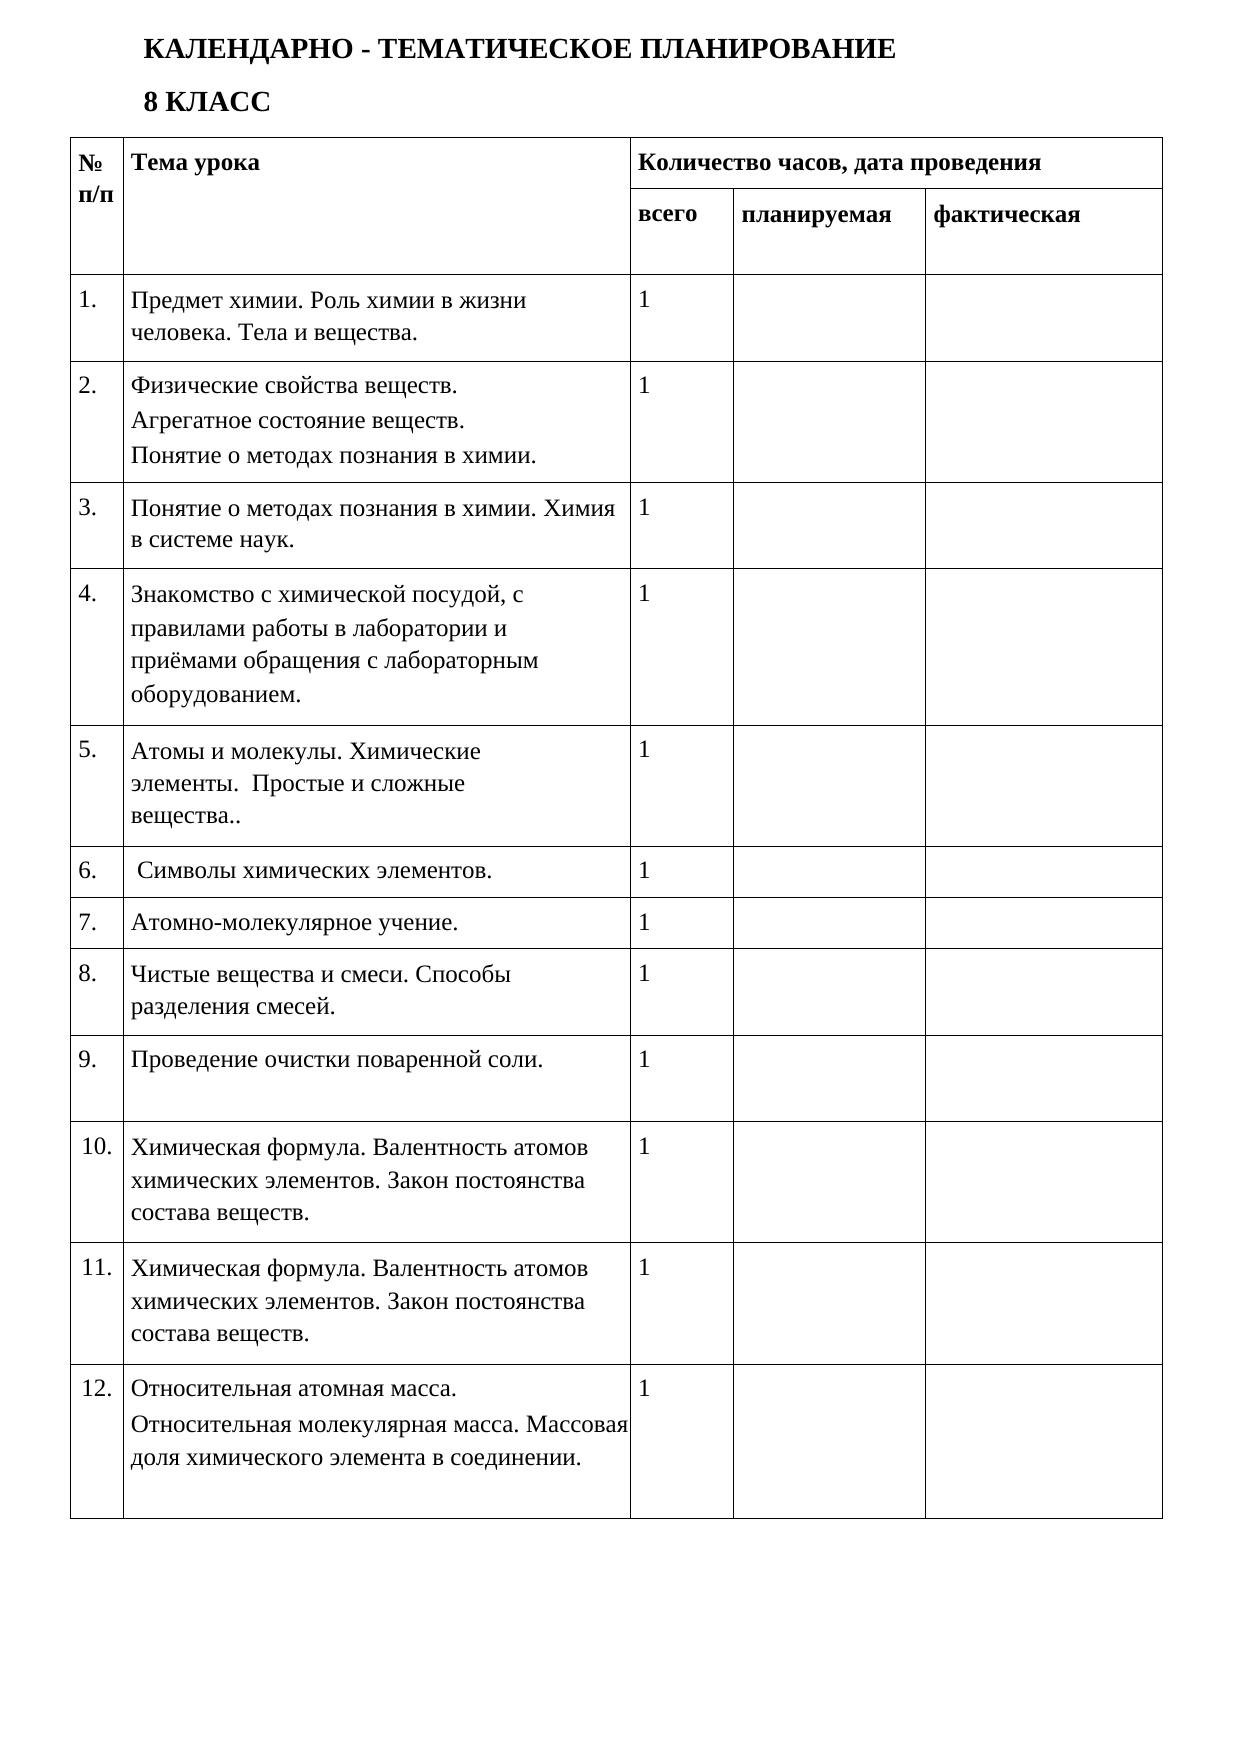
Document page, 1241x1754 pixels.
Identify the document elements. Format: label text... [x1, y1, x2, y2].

table_cell [926, 1036, 1162, 1121]
table_cell Знакомство с химической посудой, с правилами работы в лаборатории и приёмами обращения с лабораторным оборудованием. [124, 569, 630, 724]
table_cell 1 [631, 847, 733, 897]
table_cell Атомы и молекулы. Химические элементы. Простые и сложные вещества.. [124, 726, 630, 846]
table_cell [734, 1036, 925, 1121]
table_header Количество часов, дата проведения [631, 138, 1162, 188]
table_cell [734, 1122, 925, 1242]
table_cell 1 [631, 1243, 733, 1363]
table_cell 2. [71, 362, 123, 482]
table_cell [926, 1365, 1162, 1518]
table_cell 1 [631, 275, 733, 361]
table_cell [926, 1122, 1162, 1242]
table_cell Относительная атомная масса. Относительная молекулярная масса. Массовая доля химического элемента в соединении. [124, 1365, 630, 1518]
table_cell [734, 275, 925, 361]
table_header Тема урока [124, 138, 630, 274]
table_cell Чистые вещества и смеси. Способы разделения смесей. [124, 949, 630, 1034]
table_cell 10. [71, 1122, 123, 1242]
table_cell планируемая [734, 189, 925, 274]
table_cell 1 [631, 726, 733, 846]
table_cell 9. [71, 1036, 123, 1121]
table_cell 1 [631, 483, 733, 568]
table_cell 1 [631, 1365, 733, 1518]
table_cell Физические свойства веществ. Агрегатное состояние веществ. Понятие о методах познания в химии. [124, 362, 630, 482]
table_cell 4. [71, 569, 123, 724]
table_cell [926, 362, 1162, 482]
table_cell [926, 1243, 1162, 1363]
table_cell 7. [71, 898, 123, 948]
table_cell 5. [71, 726, 123, 846]
table_header № п/п [71, 138, 123, 274]
table_cell [926, 569, 1162, 724]
table_cell Химическая формула. Валентность атомов химических элементов. Закон постоянства состава веществ. [124, 1243, 630, 1363]
text КАЛЕНДАРНО - ТЕМАТИЧЕСКОЕ ПЛАНИРОВАНИЕ [69, 31, 1172, 64]
table_cell Химическая формула. Валентность атомов химических элементов. Закон постоянства состава веществ. [124, 1122, 630, 1242]
table_cell 1 [631, 1036, 733, 1121]
table_cell [734, 483, 925, 568]
table_cell Символы химических элементов. [124, 847, 630, 897]
table_cell 1 [631, 362, 733, 482]
table_cell [926, 726, 1162, 846]
table_cell [734, 362, 925, 482]
table_cell 1 [631, 569, 733, 724]
table_cell [926, 949, 1162, 1034]
table_cell 6. [71, 847, 123, 897]
table_cell Понятие о методах познания в химии. Химия в системе наук. [124, 483, 630, 568]
table_cell [734, 1243, 925, 1363]
table_cell 1. [71, 275, 123, 361]
table_cell Атомно-молекулярное учение. [124, 898, 630, 948]
table_cell 11. [71, 1243, 123, 1363]
table_cell 1 [631, 1122, 733, 1242]
table_cell [734, 726, 925, 846]
table_cell 1 [631, 898, 733, 948]
table_cell [734, 569, 925, 724]
table_cell Предмет химии. Роль химии в жизни человека. Тела и вещества. [124, 275, 630, 361]
table_cell [734, 898, 925, 948]
table_cell 12. [71, 1365, 123, 1518]
table_cell [734, 1365, 925, 1518]
table_cell 1 [631, 949, 733, 1034]
table_cell 8. [71, 949, 123, 1034]
table_cell [734, 949, 925, 1034]
table_cell фактическая [926, 189, 1162, 274]
table_cell [926, 898, 1162, 948]
table_cell [926, 483, 1162, 568]
table_cell Проведение очистки поваренной соли. [124, 1036, 630, 1121]
text 8 КЛАСС [69, 84, 1172, 117]
table_cell всего [631, 189, 733, 274]
table_cell [926, 847, 1162, 897]
table_cell [926, 275, 1162, 361]
table_cell 3. [71, 483, 123, 568]
table_cell [734, 847, 925, 897]
